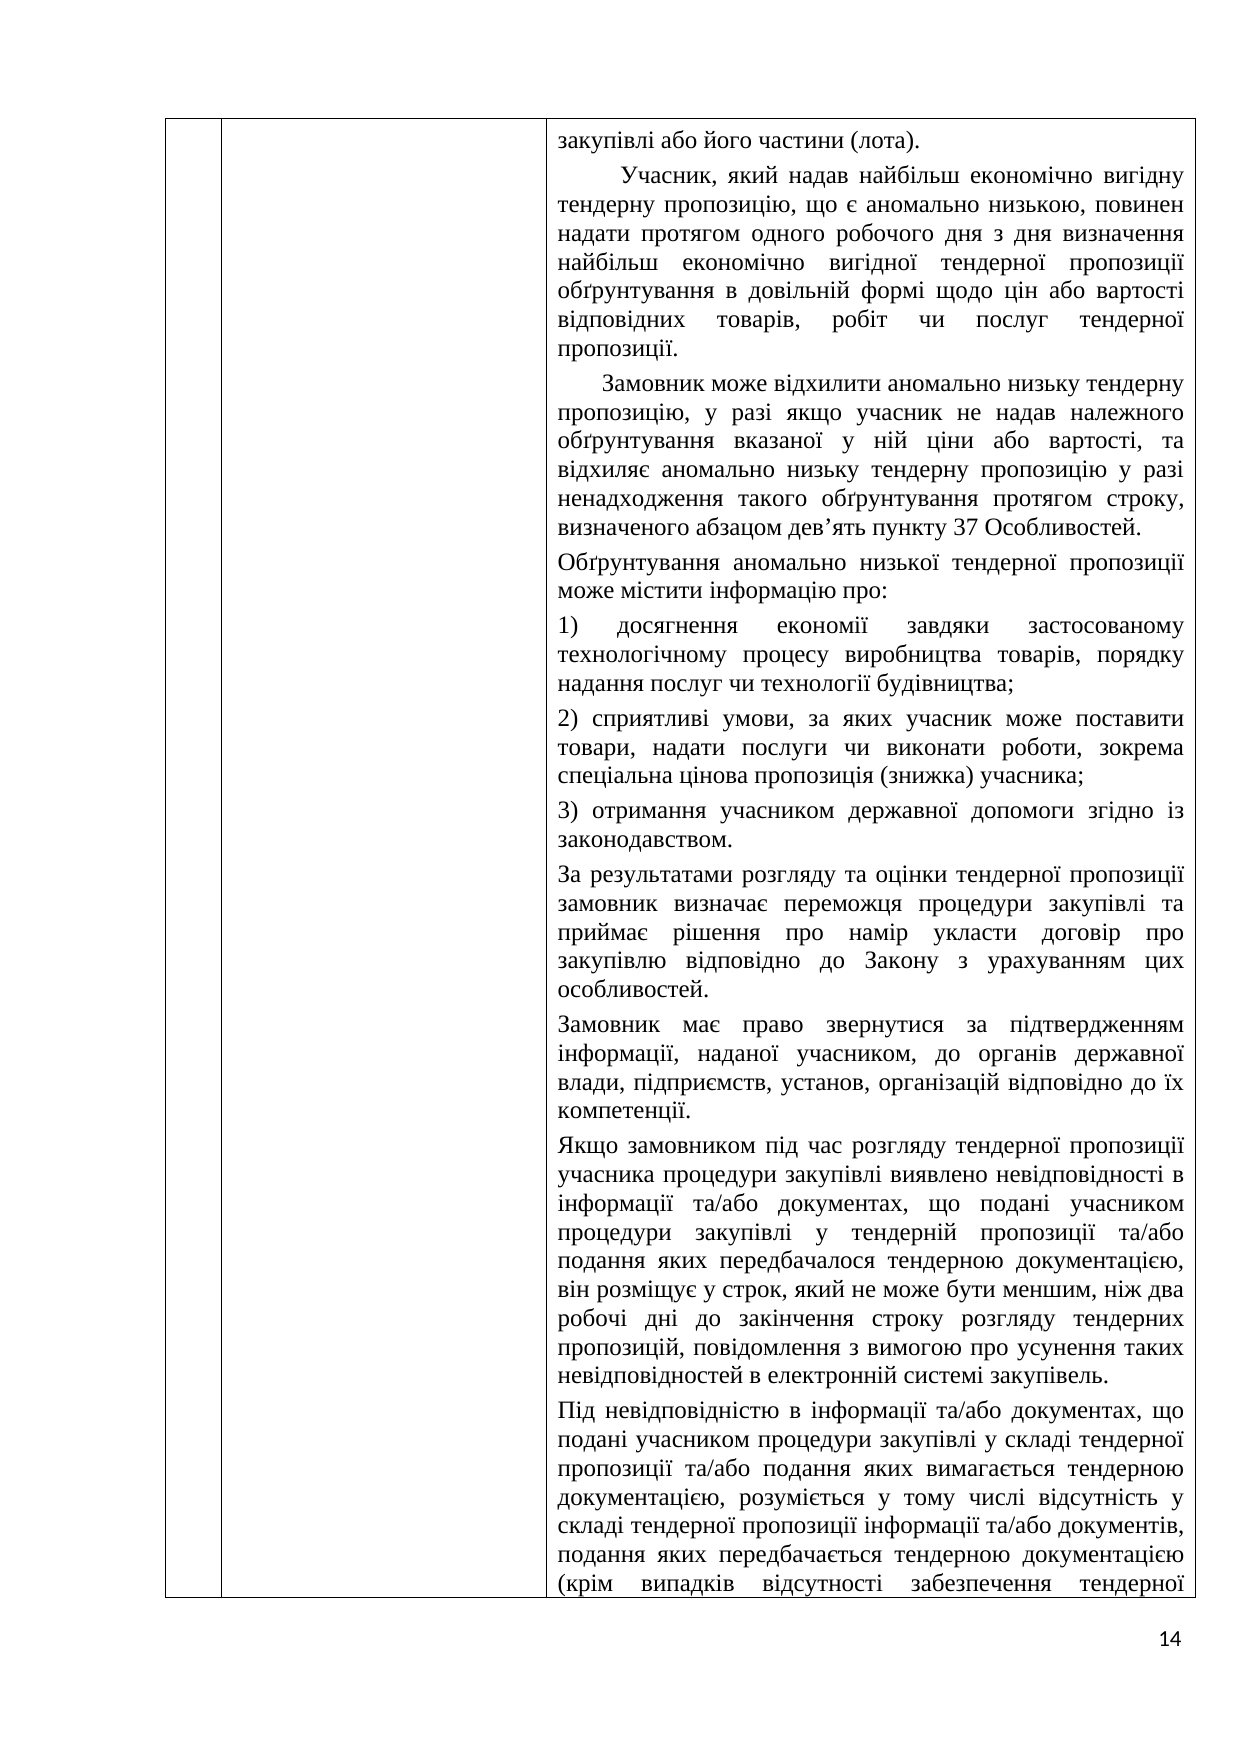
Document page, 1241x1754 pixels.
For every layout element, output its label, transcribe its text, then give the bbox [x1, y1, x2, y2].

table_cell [222, 119, 546, 1597]
table_cell 1 [166, 119, 221, 1597]
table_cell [547, 119, 1195, 1597]
